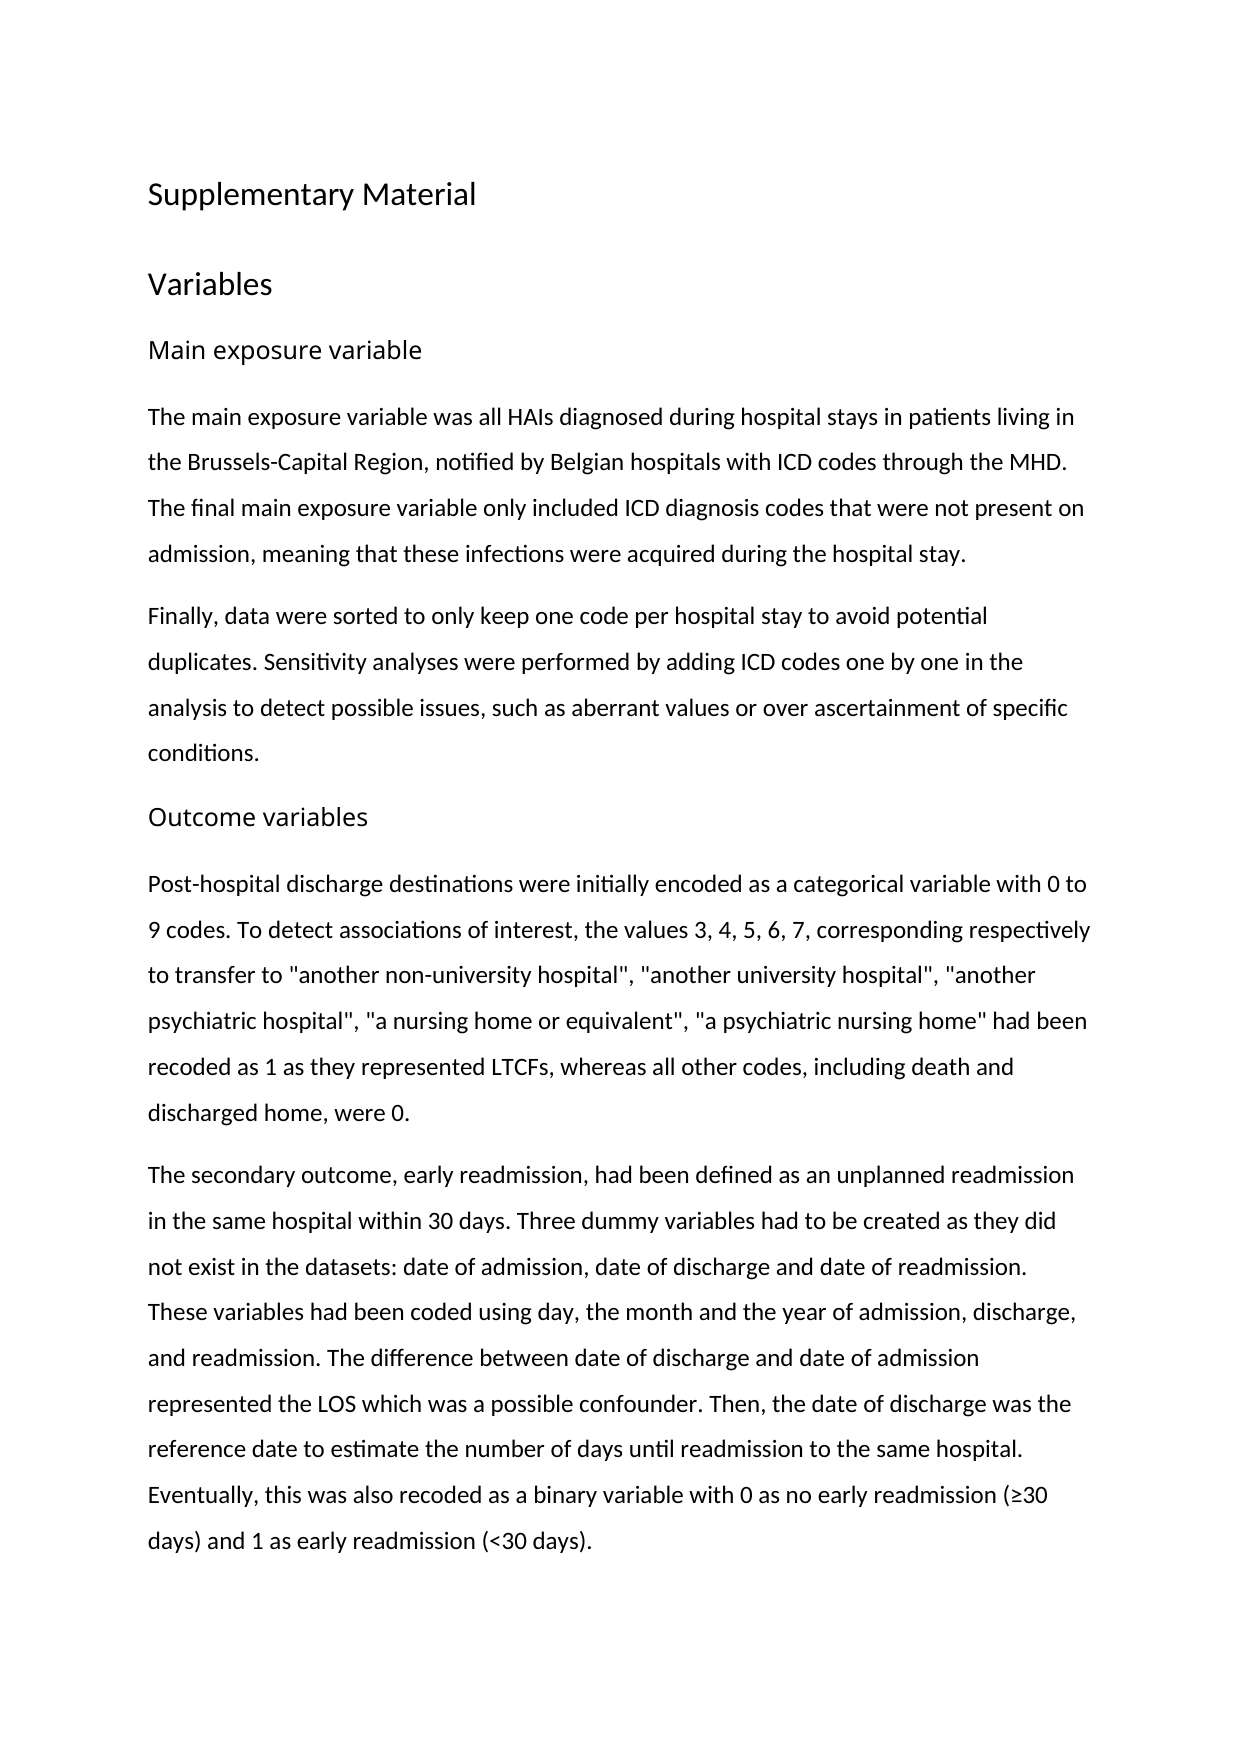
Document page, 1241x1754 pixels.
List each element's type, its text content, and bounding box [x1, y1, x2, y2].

text The main exposure variable was all HAIs diagnosed during hospital stays in patients living in the Brussels-Capital Region, notified by Belgian hospitals with ICD codes through the MHD. The final main exposure variable only included ICD diagnosis codes that were not present on admission, meaning that these infections were acquired during the hospital stay. [148, 401, 1093, 568]
text The secondary outcome, early readmission, had been defined as an unplanned readmission in the same hospital within 30 days. Three dummy variables had to be created as they did not exist in the datasets: date of admission, date of discharge and date of readmission. These variables had been coded using day, the month and the year of admission, discharge, and readmission. The difference between date of discharge and date of admission represented the LOS which was a possible confounder. Then, the date of discharge was the reference date to estimate the number of days until readmission to the same hospital. Eventually, this was also recoded as a binary variable with 0 as no early readmission (≥30 days) and 1 as early readmission (<30 days). [148, 1159, 1093, 1556]
subtitle Outcome variables [148, 800, 1093, 834]
text Finally, data were sorted to only keep one code per hospital stay to avoid potential duplicates. Sensitivity analyses were performed by adding ICD codes one by one in the analysis to detect possible issues, such as aberrant values or over ascertainment of specific conditions. [148, 600, 1093, 768]
text Post-hospital discharge destinations were initially encoded as a categorical variable with 0 to 9 codes. To detect associations of interest, the values 3, 4, 5, 6, 7, corresponding respectively to transfer to "another non-university hospital", "another university hospital", "another psychiatric hospital", "a nursing home or equivalent", "a psychiatric nursing home" had been recoded as 1 as they represented LTCFs, whereas all other codes, including death and discharged home, were 0. [148, 868, 1093, 1127]
subtitle Supplementary Material [148, 173, 1093, 213]
subtitle Variables [148, 263, 1093, 303]
subtitle Main exposure variable [148, 333, 1093, 367]
